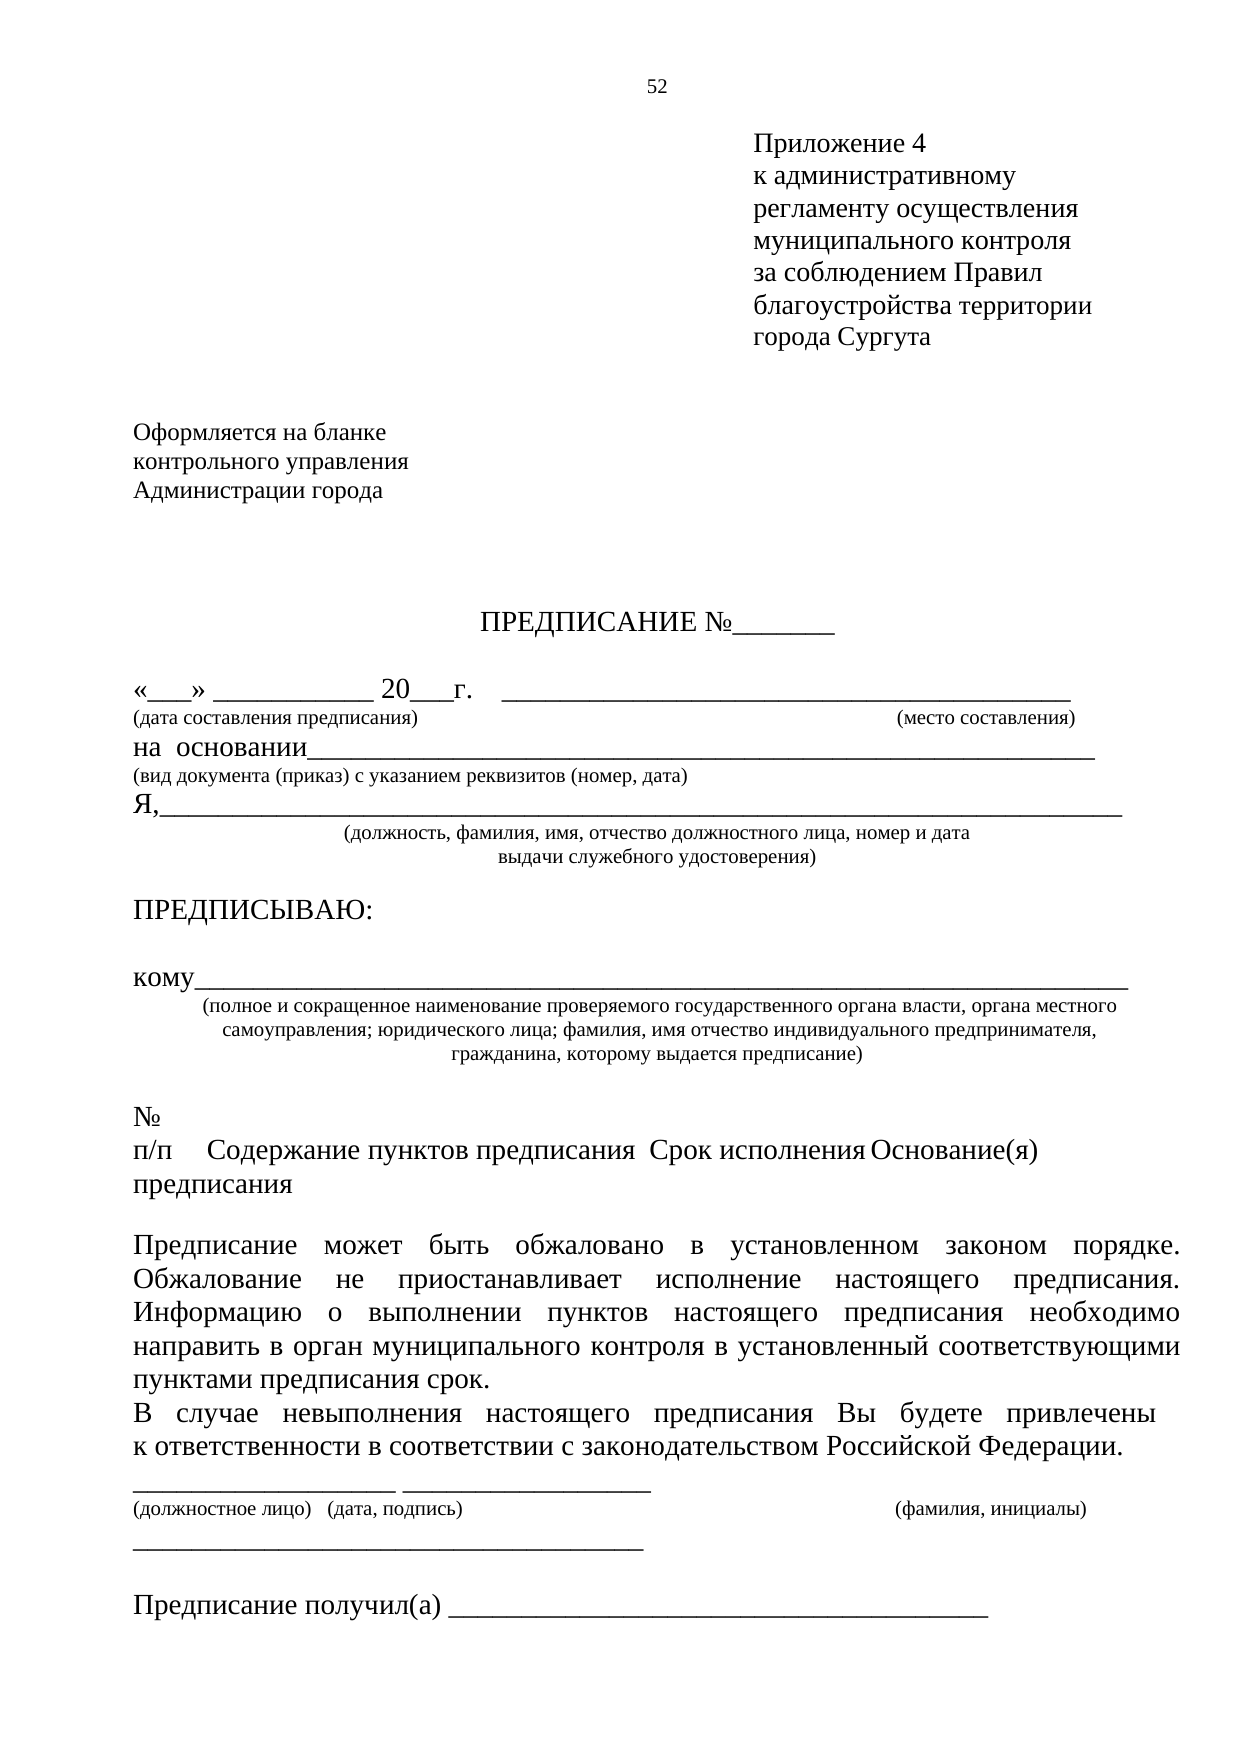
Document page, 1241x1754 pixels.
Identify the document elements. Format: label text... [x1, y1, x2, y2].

text __________________ _________________ [133, 1462, 1181, 1496]
text Приложение 4 [753, 126, 1181, 158]
text города Сургута [753, 320, 1196, 351]
text Я,__________________________________________________________________ [133, 787, 1181, 820]
text за соблюдением Правил благоустройства территории [753, 256, 1181, 320]
text кому________________________________________________________________ [133, 959, 1181, 993]
text «___» ___________ 20___г. _______________________________________ [133, 671, 1181, 705]
text ___________________________________ [133, 1520, 1181, 1553]
text контрольного управления [133, 446, 1181, 475]
text В случае невыполнения настоящего предписания Вы будете привлечены к ответственности в соответствии с законодательством Российской Федерации. [133, 1395, 1181, 1462]
text ПРЕДПИСАНИЕ №_______ [133, 604, 1181, 638]
text к административному [753, 158, 1181, 191]
text самоуправления; юридического лица; фамилия, имя отчество индивидуального предпринимателя, [133, 1017, 1181, 1041]
text Оформляется на бланке [133, 417, 1181, 446]
text регламенту осуществления [753, 191, 1181, 223]
text Предписание может быть обжаловано в установленном законом порядке. Обжалование не приостанавливает исполнение настоящего предписания. Информацию о выполнении пунктов настоящего предписания необходимо направить в орган муниципального контроля в установленный соответствующими пунктами предписания срок. [133, 1227, 1181, 1395]
text гражданина, которому выдается предписание) [133, 1041, 1181, 1065]
text (вид документа (приказ) с указанием реквизитов (номер, дата) [133, 762, 1181, 787]
text ПРЕДПИСЫВАЮ: [133, 892, 1181, 926]
text Предписание получил(а) _____________________________________ [133, 1587, 1181, 1620]
text (полное и сокращенное наименование проверяемого государственного органа власти, органа местного [133, 993, 1181, 1017]
text (должность, фамилия, имя, отчество должностного лица, номер и дата [133, 820, 1181, 844]
text Администрации города [133, 475, 1181, 504]
text п/п Содержание пунктов предписания Срок исполнения Основание(я) предписания [133, 1132, 1181, 1199]
text муниципального контроля [753, 223, 1181, 256]
text (дата составления предписания) (место составления) [133, 705, 1181, 729]
text № [133, 1099, 1181, 1132]
text (должностное лицо) (дата, подпись) (фамилия, инициалы) [133, 1496, 1181, 1520]
text выдачи служебного удостоверения) [133, 844, 1181, 868]
text на основании______________________________________________________ [133, 729, 1181, 762]
